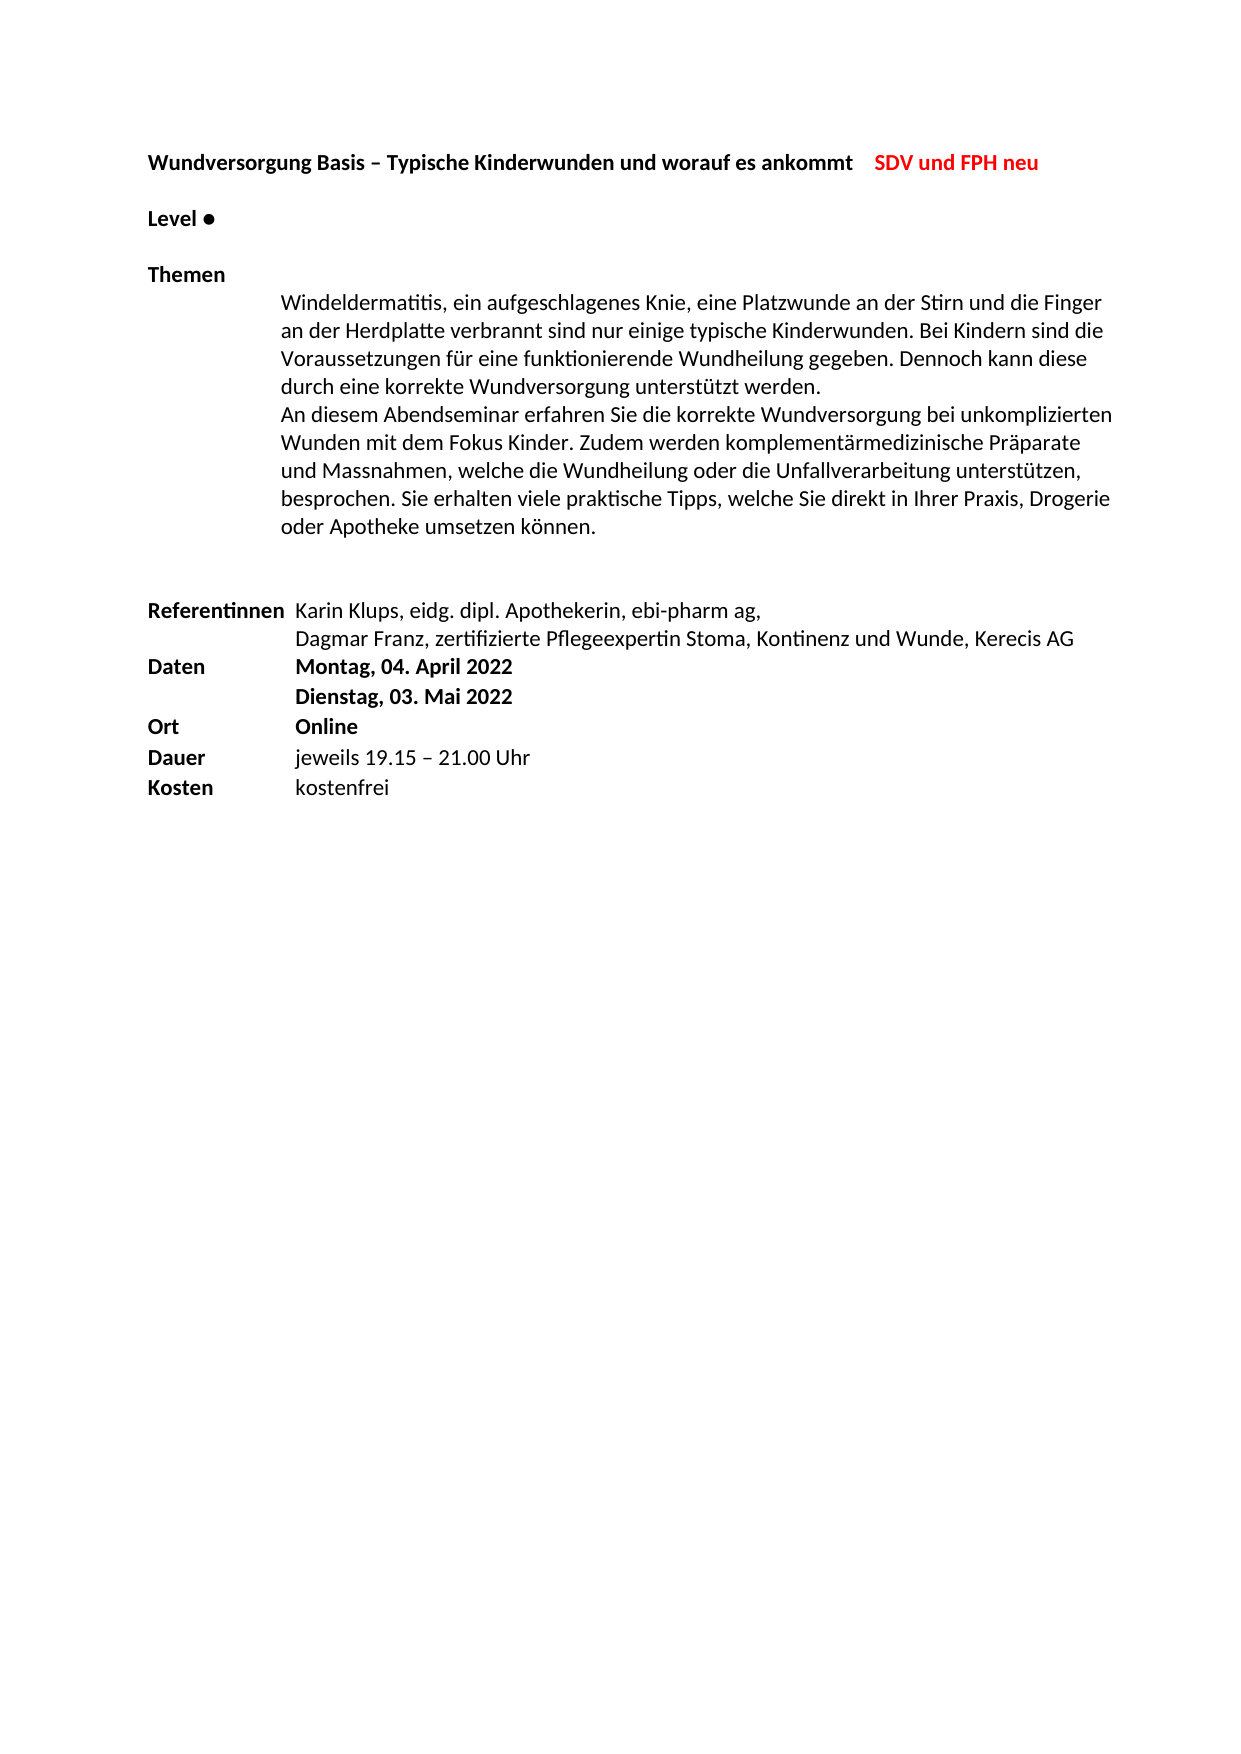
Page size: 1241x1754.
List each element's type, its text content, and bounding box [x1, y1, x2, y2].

text Themen [148, 260, 1093, 288]
text Wundversorgung Basis – Typische Kinderwunden und worauf es ankommt SDV und FPH neu [148, 148, 1093, 176]
text Dagmar Franz, zertifizierte Pflegeexpertin Stoma, Kontinenz und Wunde, Kerecis AG [221, 624, 1093, 652]
text Dienstag, 03. Mai 2022 [148, 682, 1093, 710]
text Dauer jeweils 19.15 – 21.00 Uhr [148, 743, 1093, 771]
text Kosten kostenfrei [148, 773, 1093, 801]
text Daten Montag, 04. April 2022 [148, 652, 1093, 680]
text Referentinnen Karin Klups, eidg. dipl. Apothekerin, ebi-pharm ag, [148, 596, 1093, 624]
list An diesem Abendseminar erfahren Sie die korrekte Wundversorgung bei unkomplizierten Wunden mit dem Fokus Kinder. Zudem werden komplementärmedizinische Präparate und Massnahmen, welche die Wundheilung oder die Unfallverarbeitung unterstützen, besprochen. Sie erhalten viele praktische Tipps, welche Sie direkt in Ihrer Praxis, Drogerie oder Apotheke umsetzen können. [281, 400, 1122, 540]
text Level ● [148, 204, 1122, 232]
text Ort Online [148, 712, 1093, 740]
list Windeldermatitis, ein aufgeschlagenes Knie, eine Platzwunde an der Stirn und die Finger an der Herdplatte verbrannt sind nur einige typische Kinderwunden. Bei Kindern sind die Voraussetzungen für eine funktionierende Wundheilung gegeben. Dennoch kann diese durch eine korrekte Wundversorgung unterstützt werden. [281, 288, 1122, 400]
